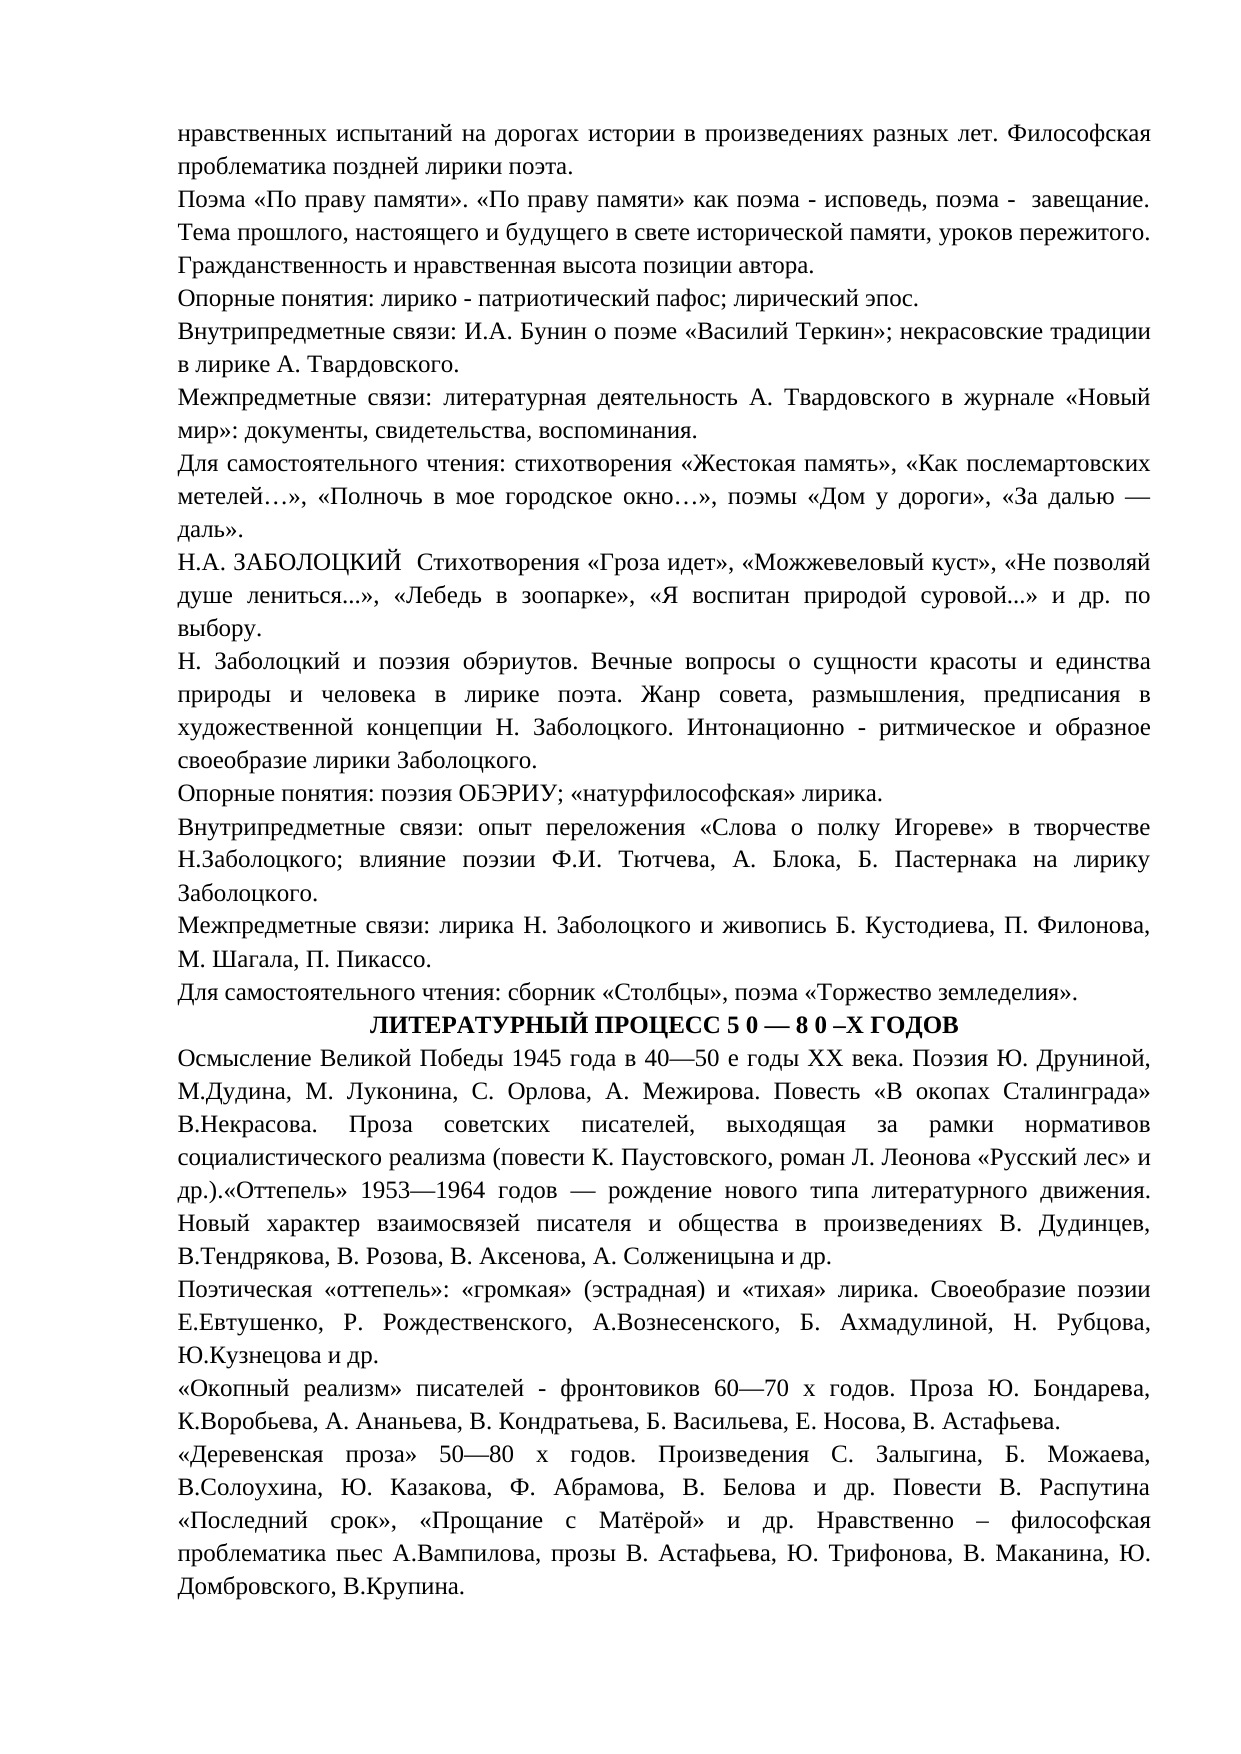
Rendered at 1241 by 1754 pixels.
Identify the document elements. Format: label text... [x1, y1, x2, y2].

text ЛИТЕРАТУРНЫЙ ПРОЦЕСС 5 0 — 8 0 –Х ГОДОВ [177, 1010, 1152, 1038]
text Поэма «По праву памяти». «По праву памяти» как поэма - исповедь, поэма - завещание. Тема прошлого, настоящего и будущего в свете исторической памяти, уроков пережитого. Гражданственность и нравственная высота позиции автора. [177, 184, 1152, 279]
text Внутрипредметные связи: И.А. Бунин о поэме «Василий Теркин»; некрасовские традиции в лирике А. Твардовского. [177, 316, 1152, 378]
text Межпредметные связи: лирика Н. Заболоцкого и живопись Б. Кустодиева, П. Филонова, М. Шагала, П. Пикассо. [177, 911, 1152, 972]
text Поэтическая «оттепель»: «громкая» (эстрадная) и «тихая» лирика. Своеобразие поэзии Е.Евтушенко, Р. Рождественского, А.Вознесенского, Б. Ахмадулиной, Н. Рубцова, Ю.Кузнецова и др. [177, 1274, 1152, 1369]
text Н.А. ЗАБОЛОЦКИЙ Стихотворения «Гроза идет», «Можжевеловый куст», «Не позволяй душе лениться...», «Лебедь в зоопарке», «Я воспитан природой суровой...» и др. по выбору. [177, 547, 1152, 642]
text Для самостоятельного чтения: стихотворения «Жестокая память», «Как послемартовских метелей…», «Полночь в мое городское окно…», поэмы «Дом у дороги», «За далью — даль». [177, 448, 1152, 543]
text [177, 118, 1152, 180]
text Опорные понятия: поэзия ОБЭРИУ; «натурфилософская» лирика. [177, 778, 1152, 807]
text Опорные понятия: лирико - патриотический пафос; лирический эпос. [177, 283, 1152, 312]
text Межпредметные связи: литературная деятельность А. Твардовского в журнале «Новый мир»: документы, свидетельства, воспоминания. [177, 382, 1152, 444]
text Осмысление Великой Победы 1945 года в 40—50 е годы ХХ века. Поэзия Ю. Друниной, М.Дудина, М. Луконина, С. Орлова, А. Межирова. Повесть «В окопах Сталинграда» В.Некрасова. Проза советских писателей, выходящая за рамки нормативов социалистического реализма (повести К. Паустовского, роман Л. Леонова «Русский лес» и др.).«Оттепель» 1953—1964 годов — рождение нового типа литературного движения. Новый характер взаимосвязей писателя и общества в произведениях В. Дудинцев, В.Тендрякова, В. Розова, В. Аксенова, А. Солженицына и др. [177, 1043, 1152, 1269]
text Для самостоятельного чтения: сборник «Столбцы», поэма «Торжество земледелия». [177, 977, 1152, 1005]
text Н. Заболоцкий и поэзия обэриутов. Вечные вопросы о сущности красоты и единства природы и человека в лирике поэта. Жанр совета, размышления, предписания в художественной концепции Н. Заболоцкого. Интонационно - ритмическое и образное своеобразие лирики Заболоцкого. [177, 646, 1152, 774]
text «Окопный реализм» писателей - фронтовиков 60—70 х годов. Проза Ю. Бондарева, К.Воробьева, А. Ананьева, В. Кондратьева, Б. Васильева, Е. Носова, В. Астафьева. [177, 1373, 1152, 1435]
text «Деревенская проза» 50—80 х годов. Произведения С. Залыгина, Б. Можаева, В.Солоухина, Ю. Казакова, Ф. Абрамова, В. Белова и др. Повести В. Распутина «Последний срок», «Прощание с Матёрой» и др. Нравственно – философская проблематика пьес А.Вампилова, прозы В. Астафьева, Ю. Трифонова, В. Маканина, Ю. Домбровского, В.Крупина. [177, 1439, 1152, 1600]
text Внутрипредметные связи: опыт переложения «Слова о полку Игореве» в творчестве Н.Заболоцкого; влияние поэзии Ф.И. Тютчева, А. Блока, Б. Пастернака на лирику Заболоцкого. [177, 812, 1152, 906]
